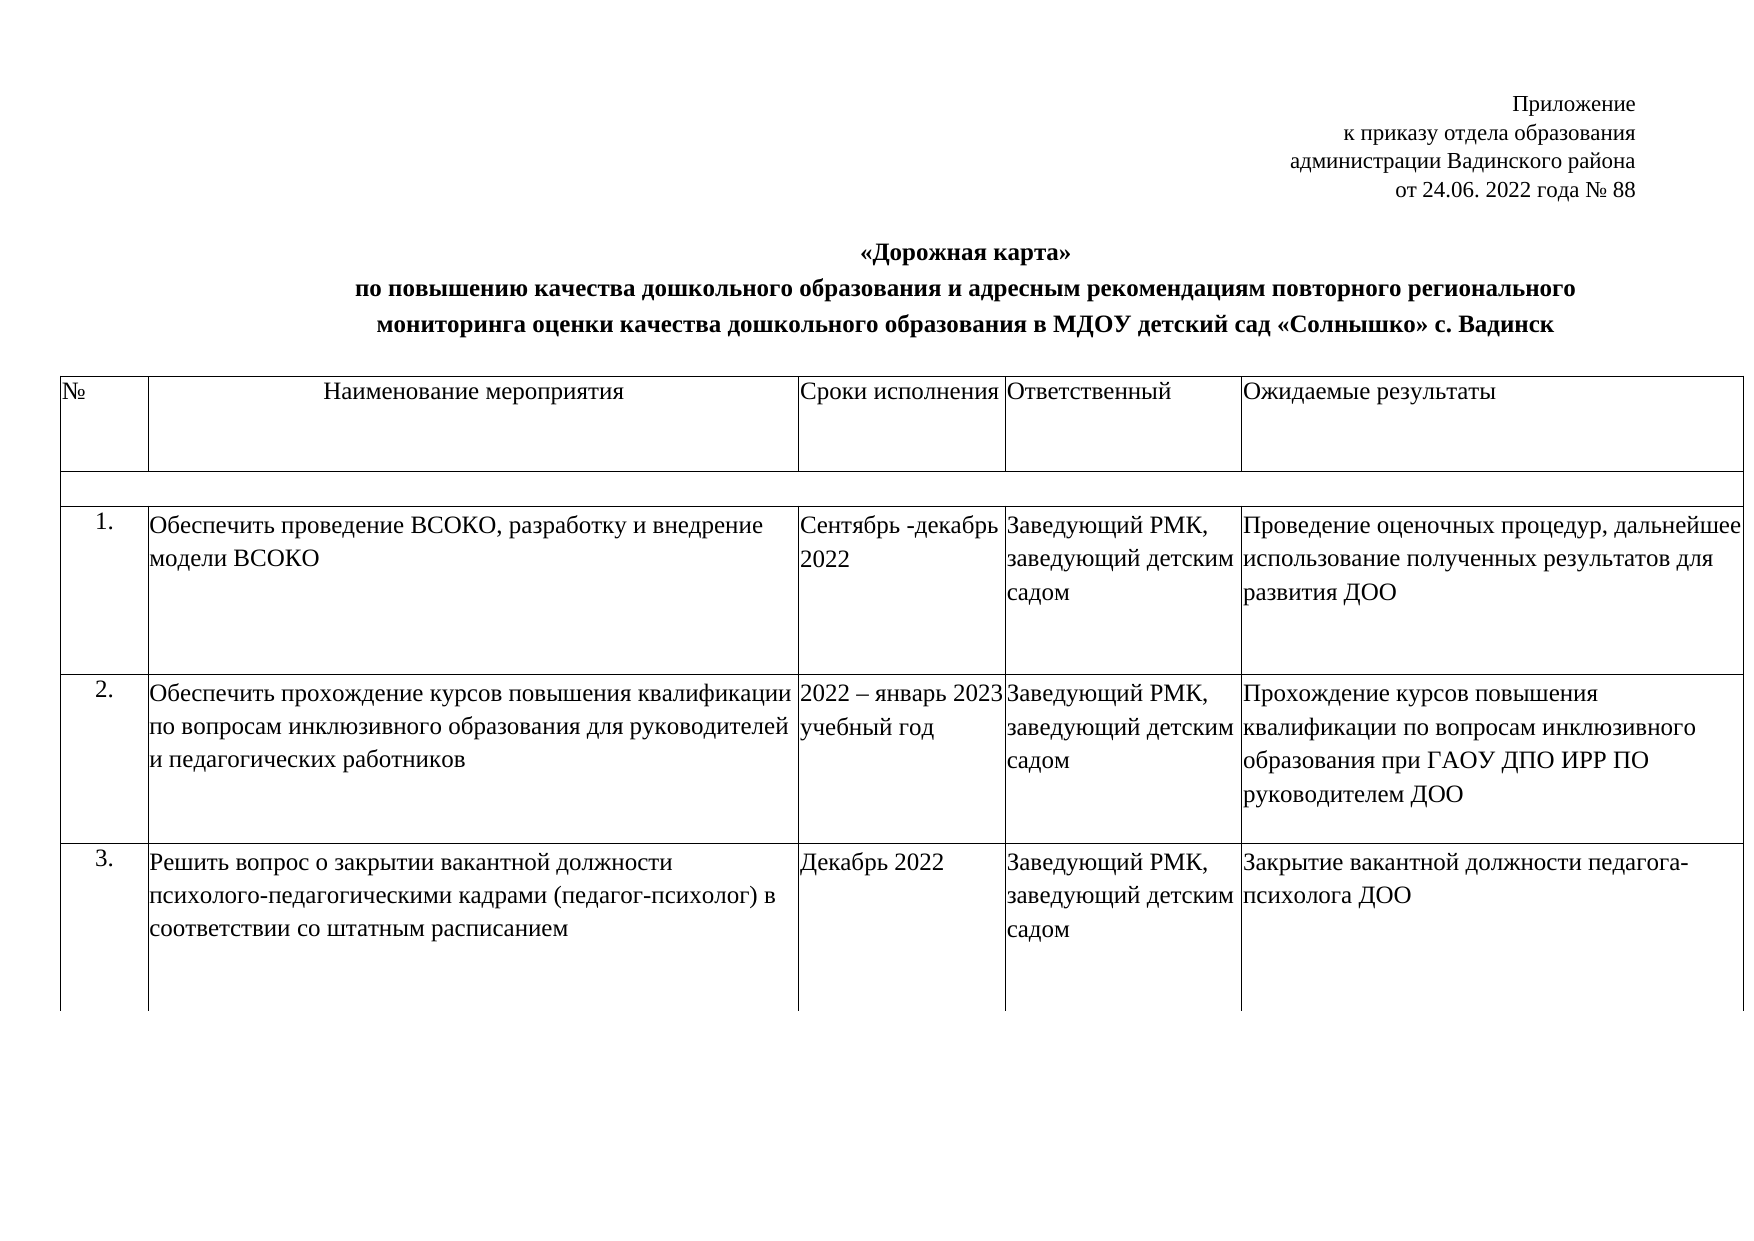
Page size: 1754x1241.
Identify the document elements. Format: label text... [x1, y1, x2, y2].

table_cell 2022 – январь 2023 учебный год [799, 675, 1005, 843]
table_cell 1. [61, 507, 148, 674]
table_cell Обеспечить проведение ВСОКО, разработку и внедрение модели ВСОКО [149, 507, 798, 674]
table_cell Обеспечить прохождение курсов повышения квалификации по вопросам инклюзивного образования для руководителей и педагогических работников [149, 675, 798, 843]
table_header Ответственный [1006, 377, 1241, 471]
table_cell Закрытие вакантной должности педагога-психолога ДОО [1242, 844, 1743, 1011]
table_header Наименование мероприятия [149, 377, 798, 471]
table_cell Прохождение курсов повышения квалификации по вопросам инклюзивного образования при ГАОУ ДПО ИРР ПО руководителем ДОО [1242, 675, 1743, 843]
table_cell Проведение оценочных процедур, дальнейшее использование полученных результатов для развития ДОО [1242, 507, 1743, 674]
text к приказу отдела образования [295, 117, 1636, 146]
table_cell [1006, 844, 1241, 1011]
table_cell Заведующий РМК, заведующий детским садом [1006, 507, 1241, 674]
table_cell [61, 472, 1743, 506]
table_header Сроки исполнения [799, 377, 1005, 471]
text от 24.06. 2022 года № 88 [295, 174, 1636, 203]
table_cell 2. [61, 675, 148, 843]
table_cell Заведующий РМК, заведующий детским садом [1006, 675, 1241, 843]
text по повышению качества дошкольного образования и адресным рекомендациям повторного регионального мониторинга оценки качества дошкольного образования в МДОУ детский сад «Солнышко» с. Вадинск [295, 267, 1636, 339]
table_cell Сентябрь -декабрь 2022 [799, 507, 1005, 674]
table_header № [61, 377, 148, 471]
table_cell Решить вопрос о закрытии вакантной должности психолого-педагогическими кадрами (педагог-психолог) в соответствии со штатным расписанием [149, 844, 798, 1011]
table_header Ожидаемые результаты [1242, 377, 1743, 471]
table_cell 3. [61, 844, 148, 1011]
text Приложение [295, 89, 1636, 117]
text администрации Вадинского района [295, 146, 1636, 174]
table_cell Декабрь 2022 [799, 844, 1005, 1011]
text «Дорожная карта» [295, 231, 1636, 267]
